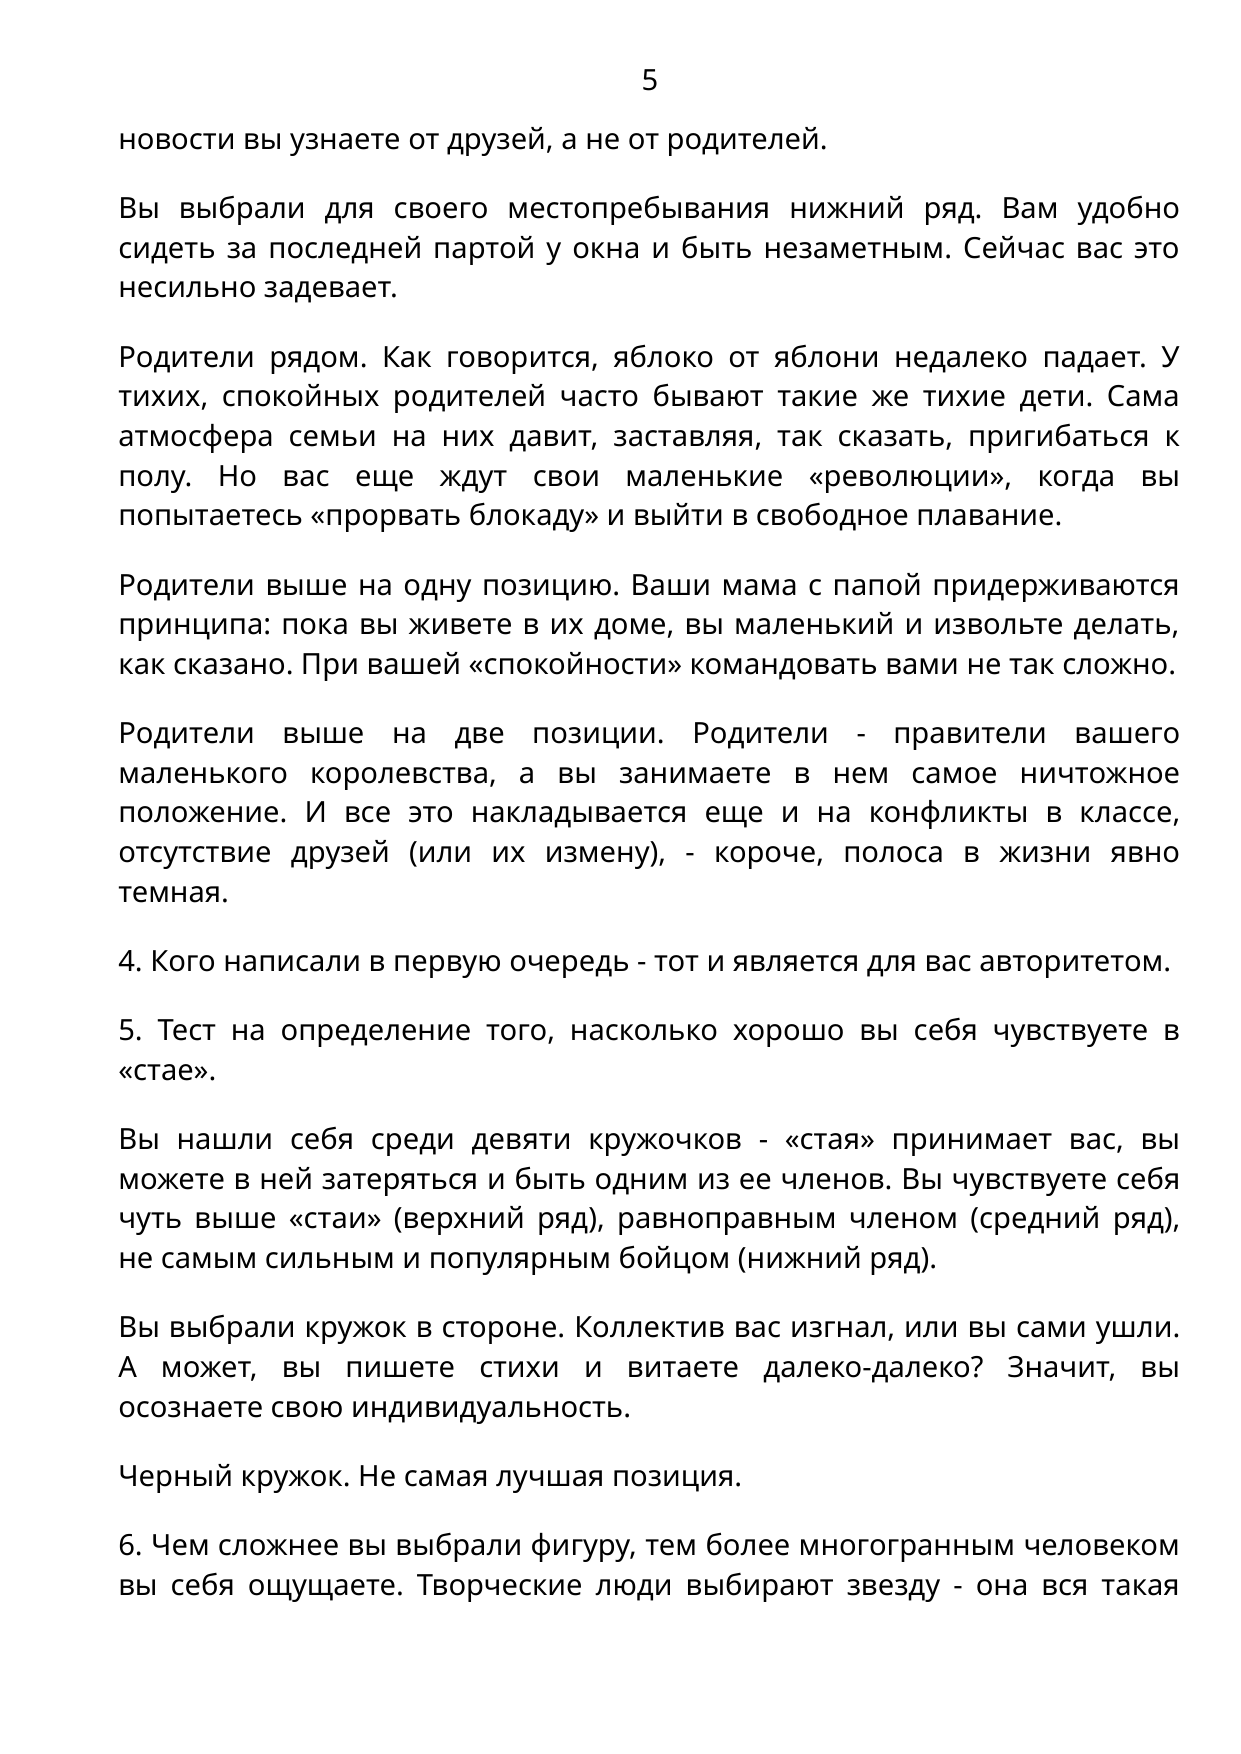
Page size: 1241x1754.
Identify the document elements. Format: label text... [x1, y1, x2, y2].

text Черный кружок. Не самая лучшая позиция. [118, 1455, 1181, 1495]
text Родители рядом. Как говорится, яблоко от яблони недалеко падает. У тихих, спокойных родителей часто бывают такие же тихие дети. Сама атмосфера семьи на них давит, заставляя, так сказать, пригибаться к полу. Но вас еще ждут свои маленькие «революции», когда вы попытаетесь «прорвать блокаду» и выйти в свободное плавание. [118, 336, 1181, 534]
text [118, 1524, 1181, 1603]
text Родители выше на две позиции. Родители - правители вашего маленького королевства, а вы занимаете в нем самое ничтожное положение. И все это накладывается еще и на конфликты в классе, отсутствие друзей (или их измену), - короче, полоса в жизни явно темная. [118, 712, 1181, 911]
text 5. Тест на определение того, насколько хорошо вы себя чувствуете в «стае». [118, 1009, 1181, 1089]
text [118, 118, 1181, 158]
text Родители выше на одну позицию. Ваши мама с папой придерживаются принципа: пока вы живете в их доме, вы маленький и извольте делать, как сказано. При вашей «спокойности» командовать вами не так сложно. [118, 564, 1181, 683]
text Вы выбрали кружок в стороне. Коллектив вас изгнал, или вы сами ушли. А может, вы пишете стихи и витаете далеко-далеко? Значит, вы осознаете свою индивидуальность. [118, 1306, 1181, 1426]
text Вы выбрали для своего местопребывания нижний ряд. Вам удобно сидеть за последней партой у окна и быть незаметным. Сейчас вас это несильно задевает. [118, 187, 1181, 306]
text Вы нашли себя среди девяти кружочков - «стая» принимает вас, вы можете в ней затеряться и быть одним из ее членов. Вы чувствуете себя чуть выше «стаи» (верхний ряд), равноправным членом (средний ряд), не самым сильным и популярным бойцом (нижний ряд). [118, 1118, 1181, 1277]
text 4. Кого написали в первую очередь - тот и является для вас авторитетом. [118, 940, 1181, 980]
